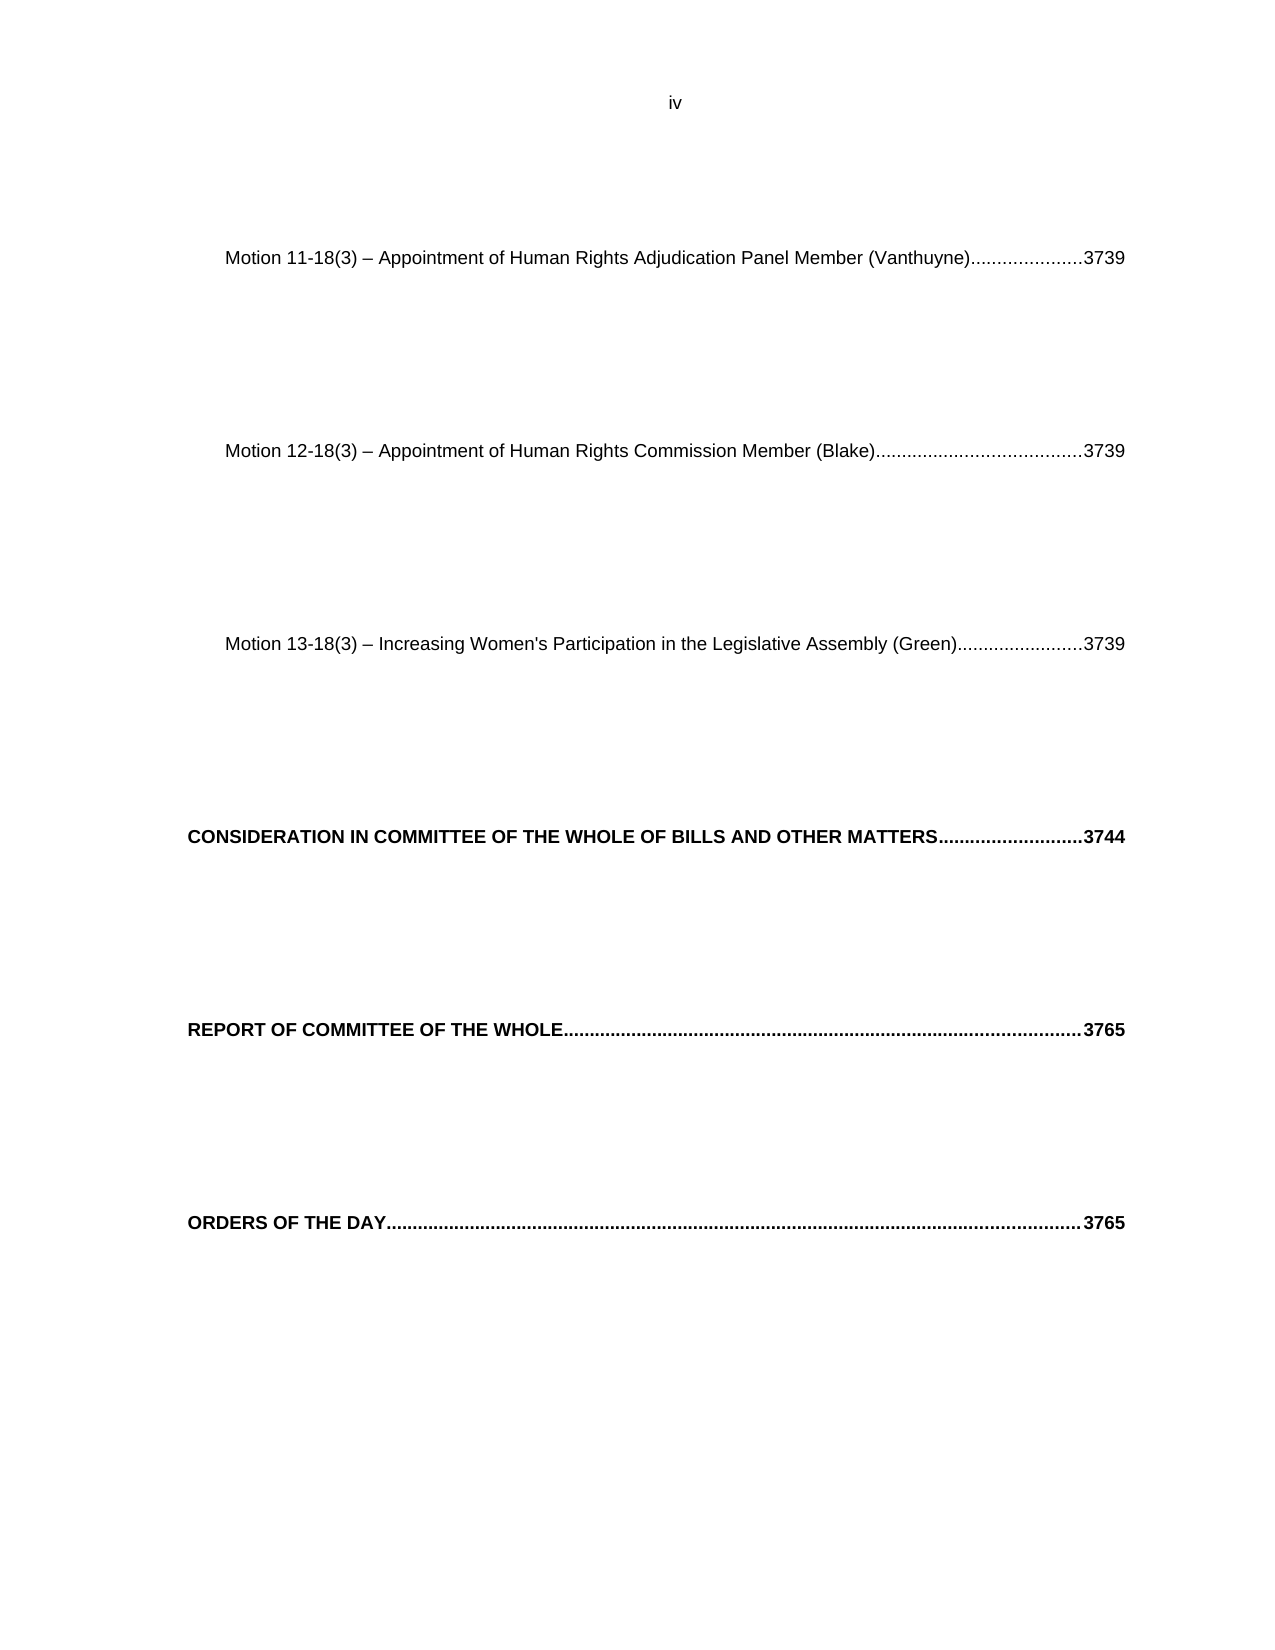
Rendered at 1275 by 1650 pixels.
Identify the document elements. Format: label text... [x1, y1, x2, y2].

text Motion 11-18(3) – Appointment of Human Rights Adjudication Panel Member (Vanthuyne) 3739 [225, 247, 1162, 268]
text REPORT OF COMMITTEE OF THE WHOLE 3765 [187, 1019, 1162, 1041]
text Motion 12-18(3) – Appointment of Human Rights Commission Member (Blake) 3739 [225, 440, 1162, 461]
text ORDERS OF THE DAY 3765 [187, 1212, 1162, 1234]
text Motion 13-18(3) – Increasing Women's Participation in the Legislative Assembly (Green) 3739 [225, 633, 1162, 654]
text CONSIDERATION IN COMMITTEE OF THE WHOLE OF BILLS AND OTHER MATTERS 3744 [187, 826, 1162, 847]
